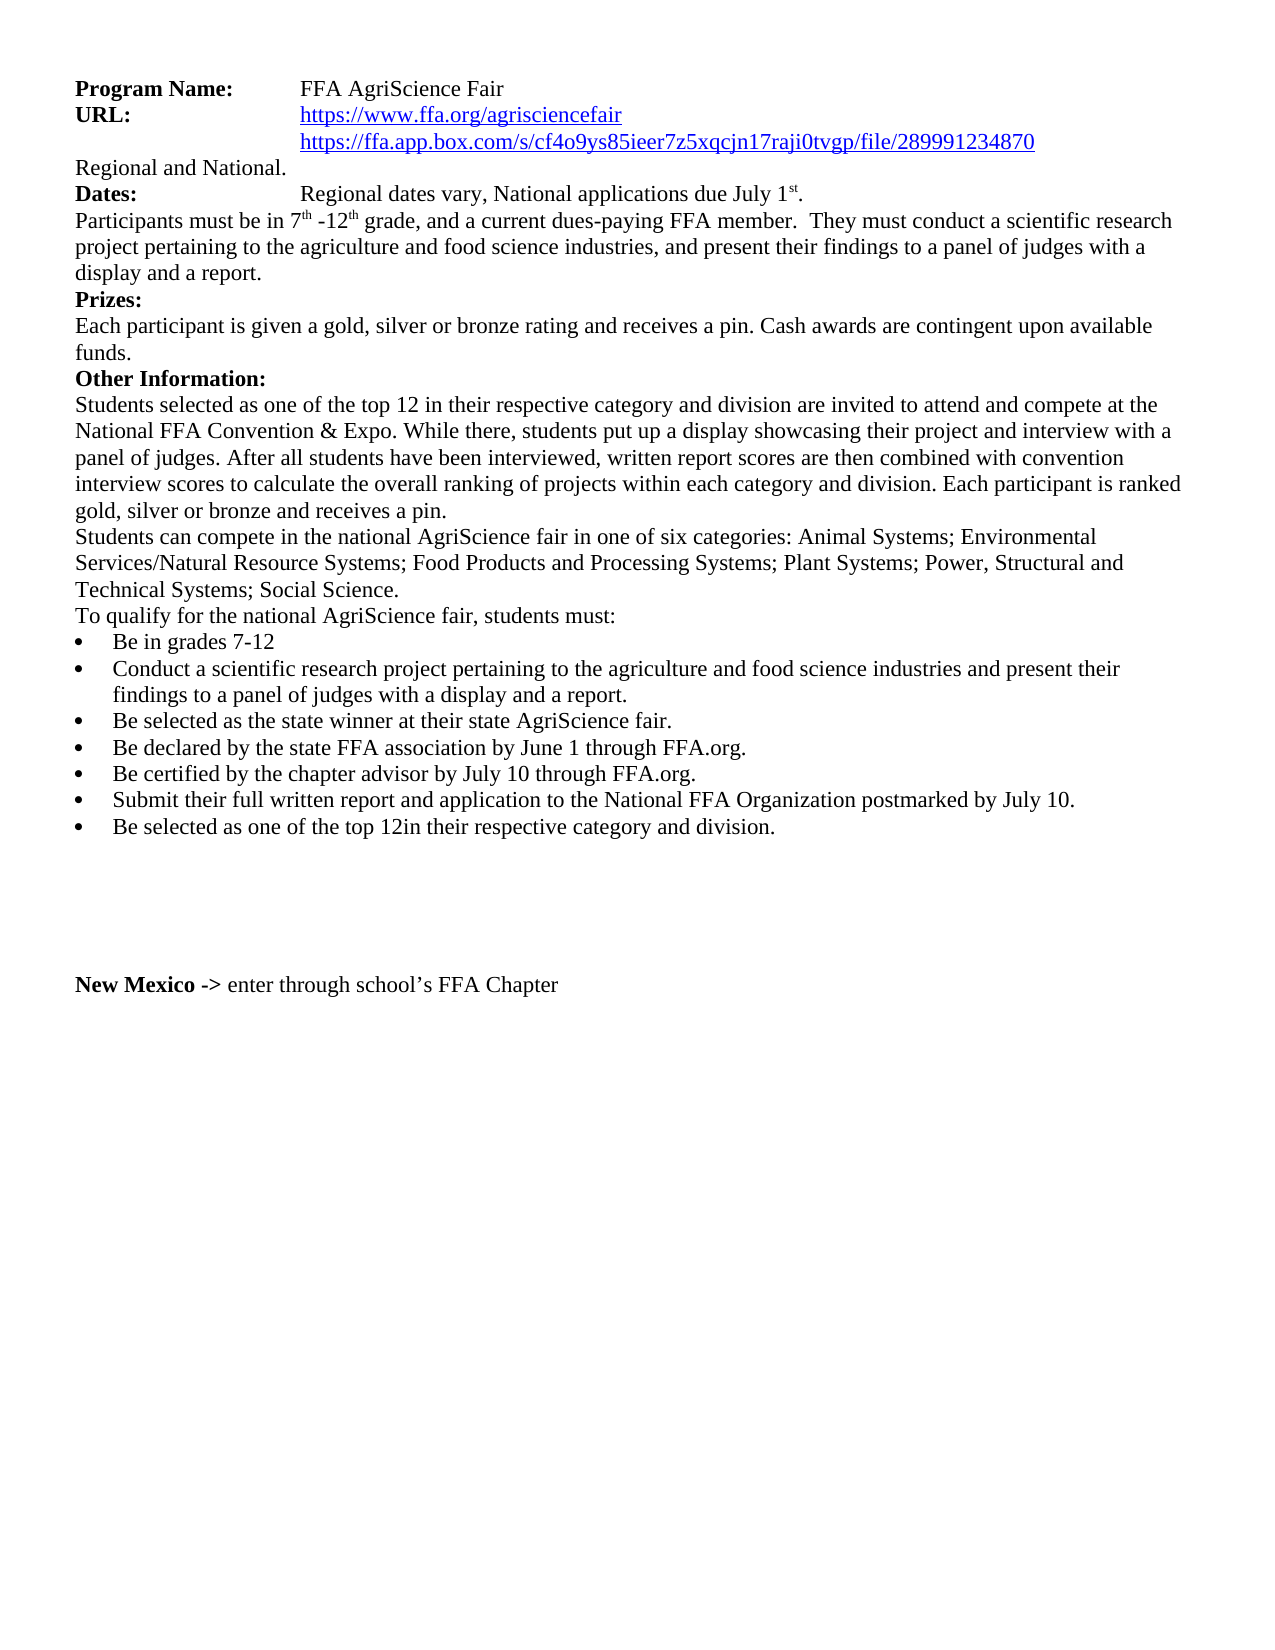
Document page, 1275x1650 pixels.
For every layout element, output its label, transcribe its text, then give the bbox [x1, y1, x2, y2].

text Students can compete in the national AgriScience fair in one of six categories: Animal Systems; Environmental Services/Natural Resource Systems; Food Products and Processing Systems; Plant Systems; Power, Structural and Technical Systems; Social Science. [75, 523, 1200, 602]
text URL: https://www.ffa.org/agrisciencefair [75, 101, 1200, 128]
text Eligibility: Participants must be in 7th -12th grade, and a current dues-paying FFA member. They must conduct a scientific research project pertaining to the agriculture and food science industries, and present their findings to a panel of judges with a display and a report. [0, 207, 1200, 286]
text Students selected as one of the top 12 in their respective category and division are invited to attend and compete at the National FFA Convention & Expo. While there, students put up a display showcasing their project and interview with a panel of judges. After all students have been interviewed, written report scores are then combined with convention interview scores to calculate the overall ranking of projects within each category and division. Each participant is ranked gold, silver or bronze and receives a pin. [75, 391, 1200, 523]
text https://ffa.app.box.com/s/cf4o9ys85ieer7z5xqcjn17raji0tvgp/file/289991234870 [75, 128, 1200, 154]
text Dates: Regional dates vary, National applications due July 1st. [75, 180, 1200, 207]
list Be declared by the state FFA association by June 1 through FFA.org. [75, 734, 1200, 760]
text Location: Regional and National. [0, 154, 1200, 180]
text Program Name: FFA AgriScience Fair [75, 75, 1200, 101]
list Be selected as the state winner at their state AgriScience fair. [75, 707, 1200, 734]
list Be selected as one of the top 12in their respective category and division. [75, 813, 1200, 839]
text Other Information: [75, 365, 1200, 391]
text To qualify for the national AgriScience fair, students must: [75, 602, 1200, 628]
list Be in grades 7-12 [75, 628, 1200, 655]
text Prizes: [75, 286, 1200, 312]
list Submit their full written report and application to the National FFA Organization postmarked by July 10. [75, 787, 1200, 813]
list Be certified by the chapter advisor by July 10 through FFA.org. [75, 760, 1200, 787]
text Each participant is given a gold, silver or bronze rating and receives a pin. Cash awards are contingent upon available funds. [75, 312, 1200, 365]
text New Mexico -> enter through school’s FFA Chapter [75, 971, 1200, 997]
list Conduct a scientific research project pertaining to the agriculture and food science industries and present their findings to a panel of judges with a display and a report. [75, 655, 1200, 707]
